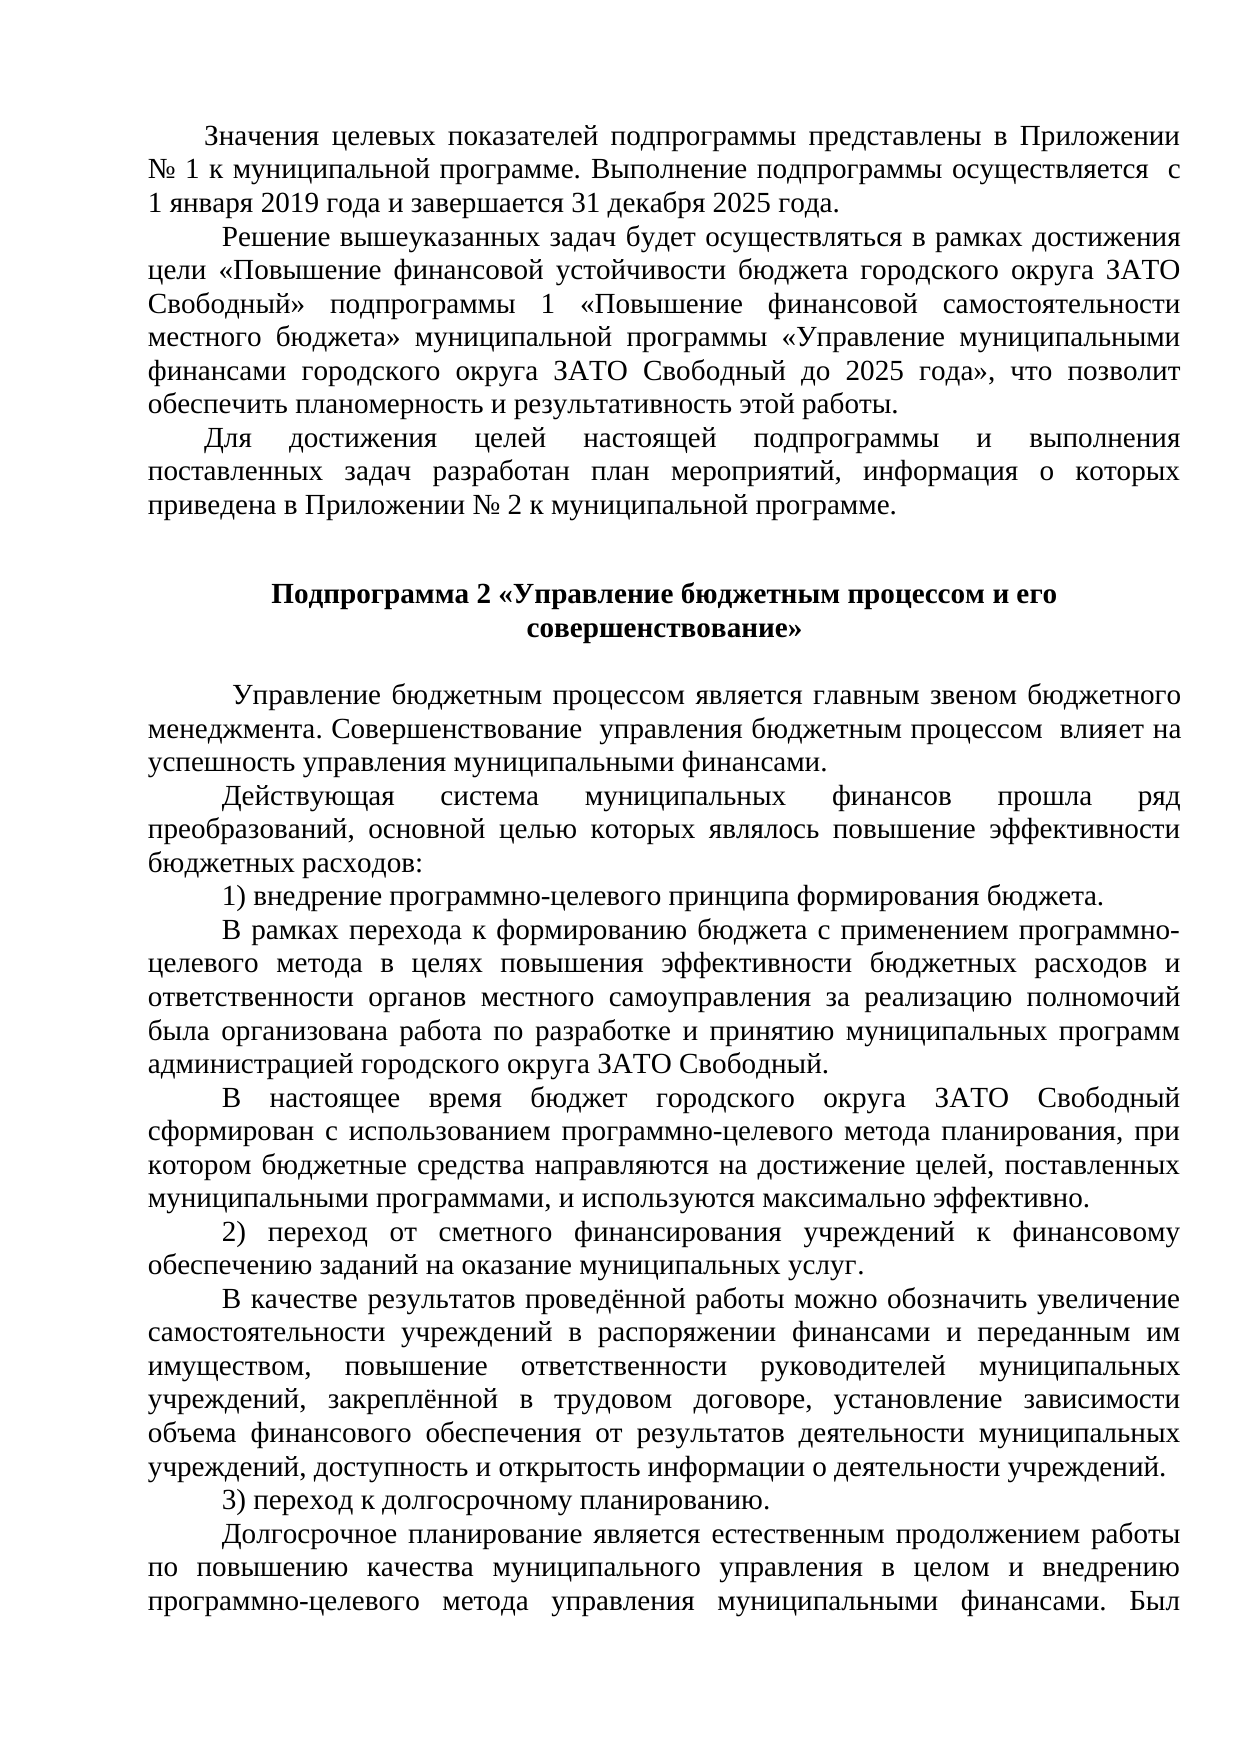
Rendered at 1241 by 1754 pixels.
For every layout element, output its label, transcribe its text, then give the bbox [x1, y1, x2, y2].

text В рамках перехода к формированию бюджета с применением программно-целевого метода в целях повышения эффективности бюджетных расходов и ответственности органов местного самоуправления за реализацию полномочий была организована работа по разработке и принятию муниципальных программ администрацией городского округа ЗАТО Свободный. [148, 912, 1181, 1080]
text В настоящее время бюджет городского округа ЗАТО Свободный сформирован с использованием программно-целевого метода планирования, при котором бюджетные средства направляются на достижение целей, поставленных муниципальными программами, и используются максимально эффективно. [148, 1080, 1181, 1214]
text Управление бюджетным процессом является главным звеном бюджетного менеджмента. Совершенствование управления бюджетным процессом влияет на успешность управления муниципальными финансами. [148, 677, 1181, 778]
text Значения целевых показателей подпрограммы представлены в Приложении № 1 к муниципальной программе. Выполнение подпрограммы осуществляется с 1 января 2019 года и завершается 31 декабря 2025 года. [148, 118, 1181, 219]
text В качестве результатов проведённой работы можно обозначить увеличение самостоятельности учреждений в распоряжении финансами и переданным им имуществом, повышение ответственности руководителей муниципальных учреждений, закреплённой в трудовом договоре, установление зависимости объема финансового обеспечения от результатов деятельности муниципальных учреждений, доступность и открытость информации о деятельности учреждений. [148, 1281, 1181, 1482]
text Действующая система муниципальных финансов прошла ряд преобразований, основной целью которых являлось повышение эффективности бюджетных расходов: [148, 778, 1181, 878]
text 3) переход к долгосрочному планированию. [148, 1482, 1181, 1516]
text 1) внедрение программно-целевого принципа формирования бюджета. [148, 878, 1181, 912]
text Решение вышеуказанных задач будет осуществляться в рамках достижения цели «Повышение финансовой устойчивости бюджета городского округа ЗАТО Свободный» подпрограммы 1 «Повышение финансовой самостоятельности местного бюджета» муниципальной программы «Управление муниципальными финансами городского округа ЗАТО Свободный до 2025 года», что позволит обеспечить планомерность и результативность этой работы. [148, 219, 1181, 420]
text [148, 1516, 1181, 1616]
text Для достижения целей настоящей подпрограммы и выполнения поставленных задач разработан план мероприятий, информация о которых приведена в Приложении № 2 к муниципальной программе. [148, 420, 1181, 521]
text Подпрограмма 2 «Управление бюджетным процессом и его совершенствование» [148, 577, 1181, 644]
text 2) переход от сметного финансирования учреждений к финансовому обеспечению заданий на оказание муниципальных услуг. [148, 1214, 1181, 1281]
